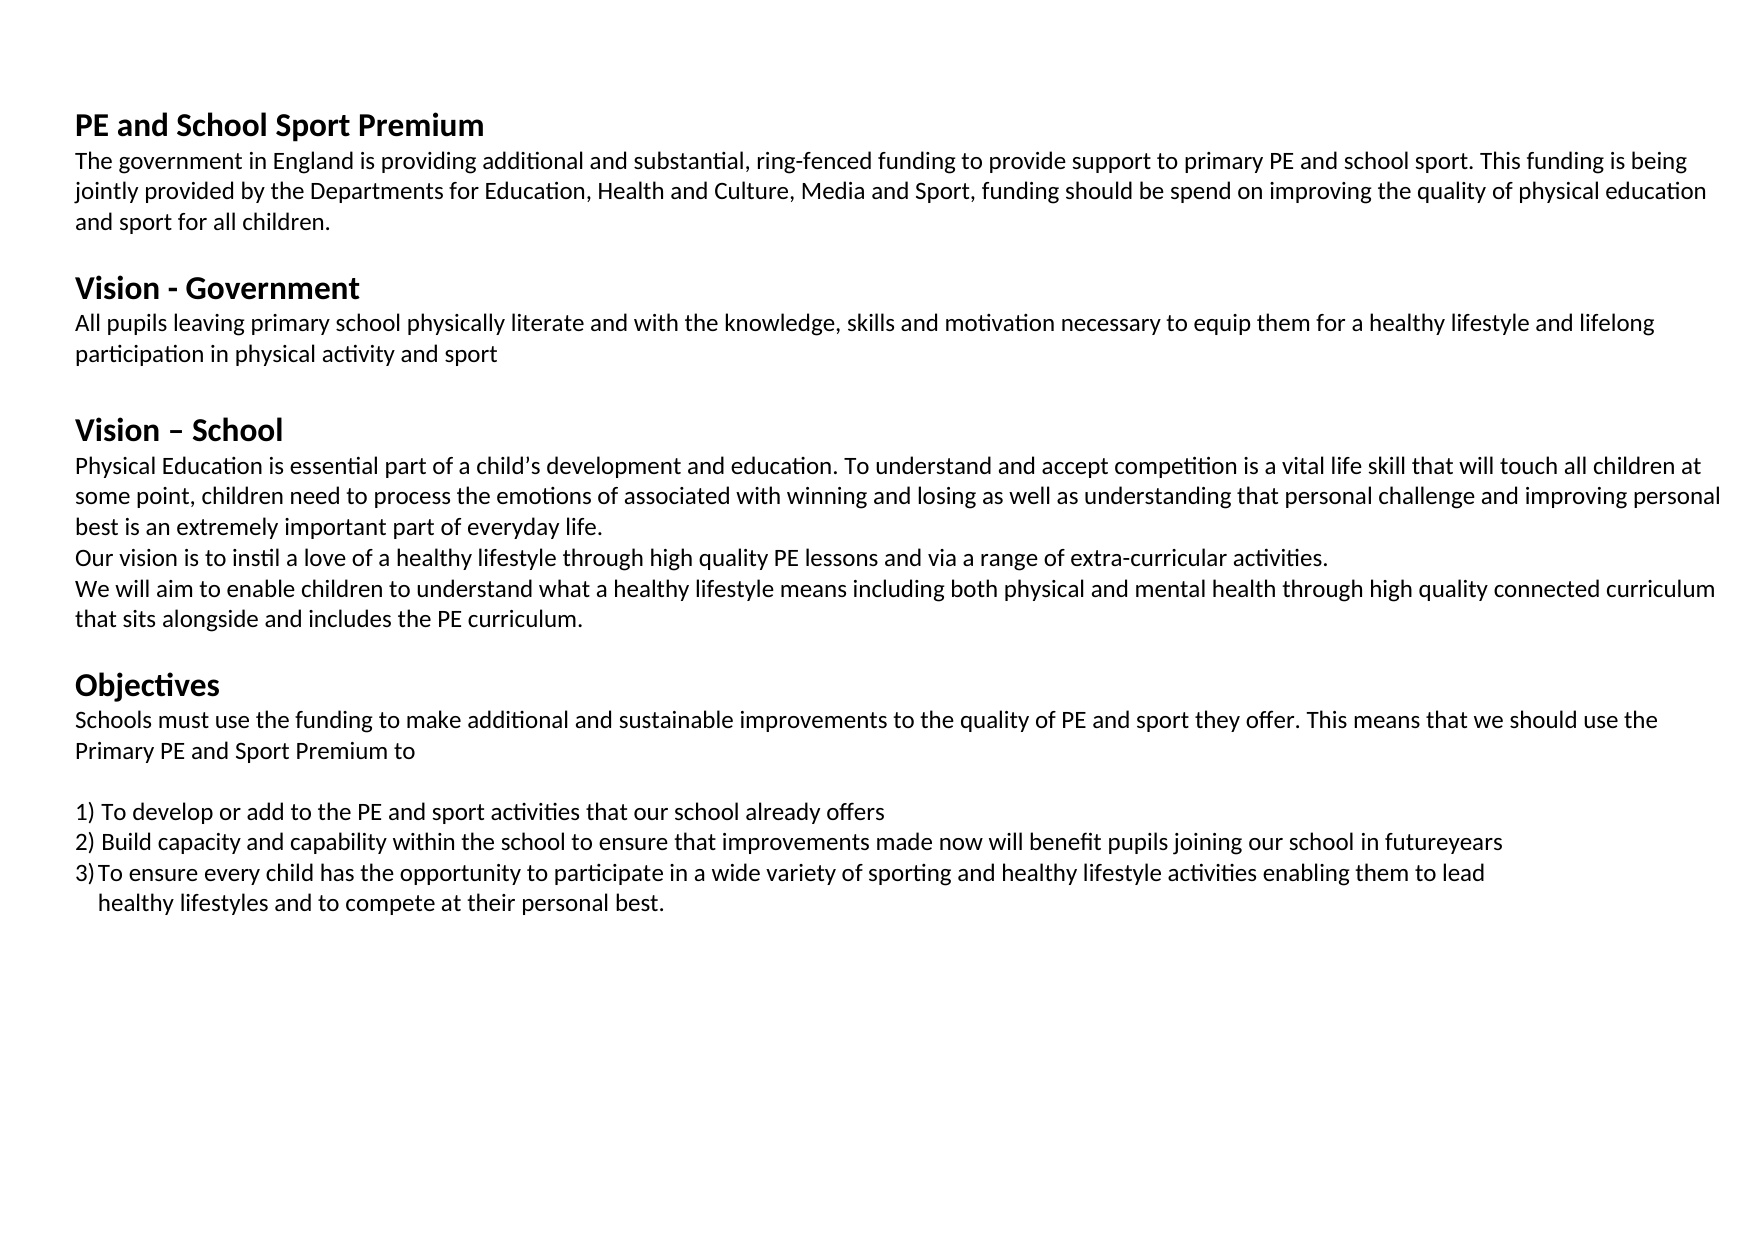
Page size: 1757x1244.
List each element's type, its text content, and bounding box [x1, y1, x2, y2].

text Physical Education is essential part of a child’s development and education. To understand and accept competition is a vital life skill that will touch all children at some point, children need to process the emotions of associated with winning and losing as well as understanding that personal challenge and improving personal best is an extremely important part of everyday life. [75, 450, 1725, 541]
subtitle PE and School Sport Premium [75, 104, 1756, 145]
subtitle Vision – School [75, 409, 1756, 450]
list To ensure every child has the opportunity to participate in a wide variety of sporting and healthy lifestyle activities enabling them to lead healthy lifestyles and to compete at their personal best. [75, 857, 1488, 918]
list To develop or add to the PE and sport activities that our school already offers [75, 796, 1756, 826]
text Schools must use the funding to make additional and sustainable improvements to the quality of PE and sport they offer. This means that we should use the Primary PE and Sport Premium to [75, 704, 1711, 765]
text Our vision is to instil a love of a healthy lifestyle through high quality PE lessons and via a range of extra-curricular activities. [75, 543, 1756, 573]
subtitle Objectives [75, 663, 1756, 704]
text All pupils leaving primary school physically literate and with the knowledge, skills and motivation necessary to equip them for a healthy lifestyle and lifelong participation in physical activity and sport [75, 308, 1659, 369]
text We will aim to enable children to understand what a healthy lifestyle means including both physical and mental health through high quality connected curriculum that sits alongside and includes the PE curriculum. [75, 573, 1719, 634]
list Build capacity and capability within the school to ensure that improvements made now will benefit pupils joining our school in futureyears [75, 826, 1756, 857]
text The government in England is providing additional and substantial, ring-fenced funding to provide support to primary PE and school sport. This funding is being jointly provided by the Departments for Education, Health and Culture, Media and Sport, funding should be spend on improving the quality of physical education and sport for all children. [75, 145, 1711, 236]
subtitle Vision - Government [75, 267, 1756, 308]
